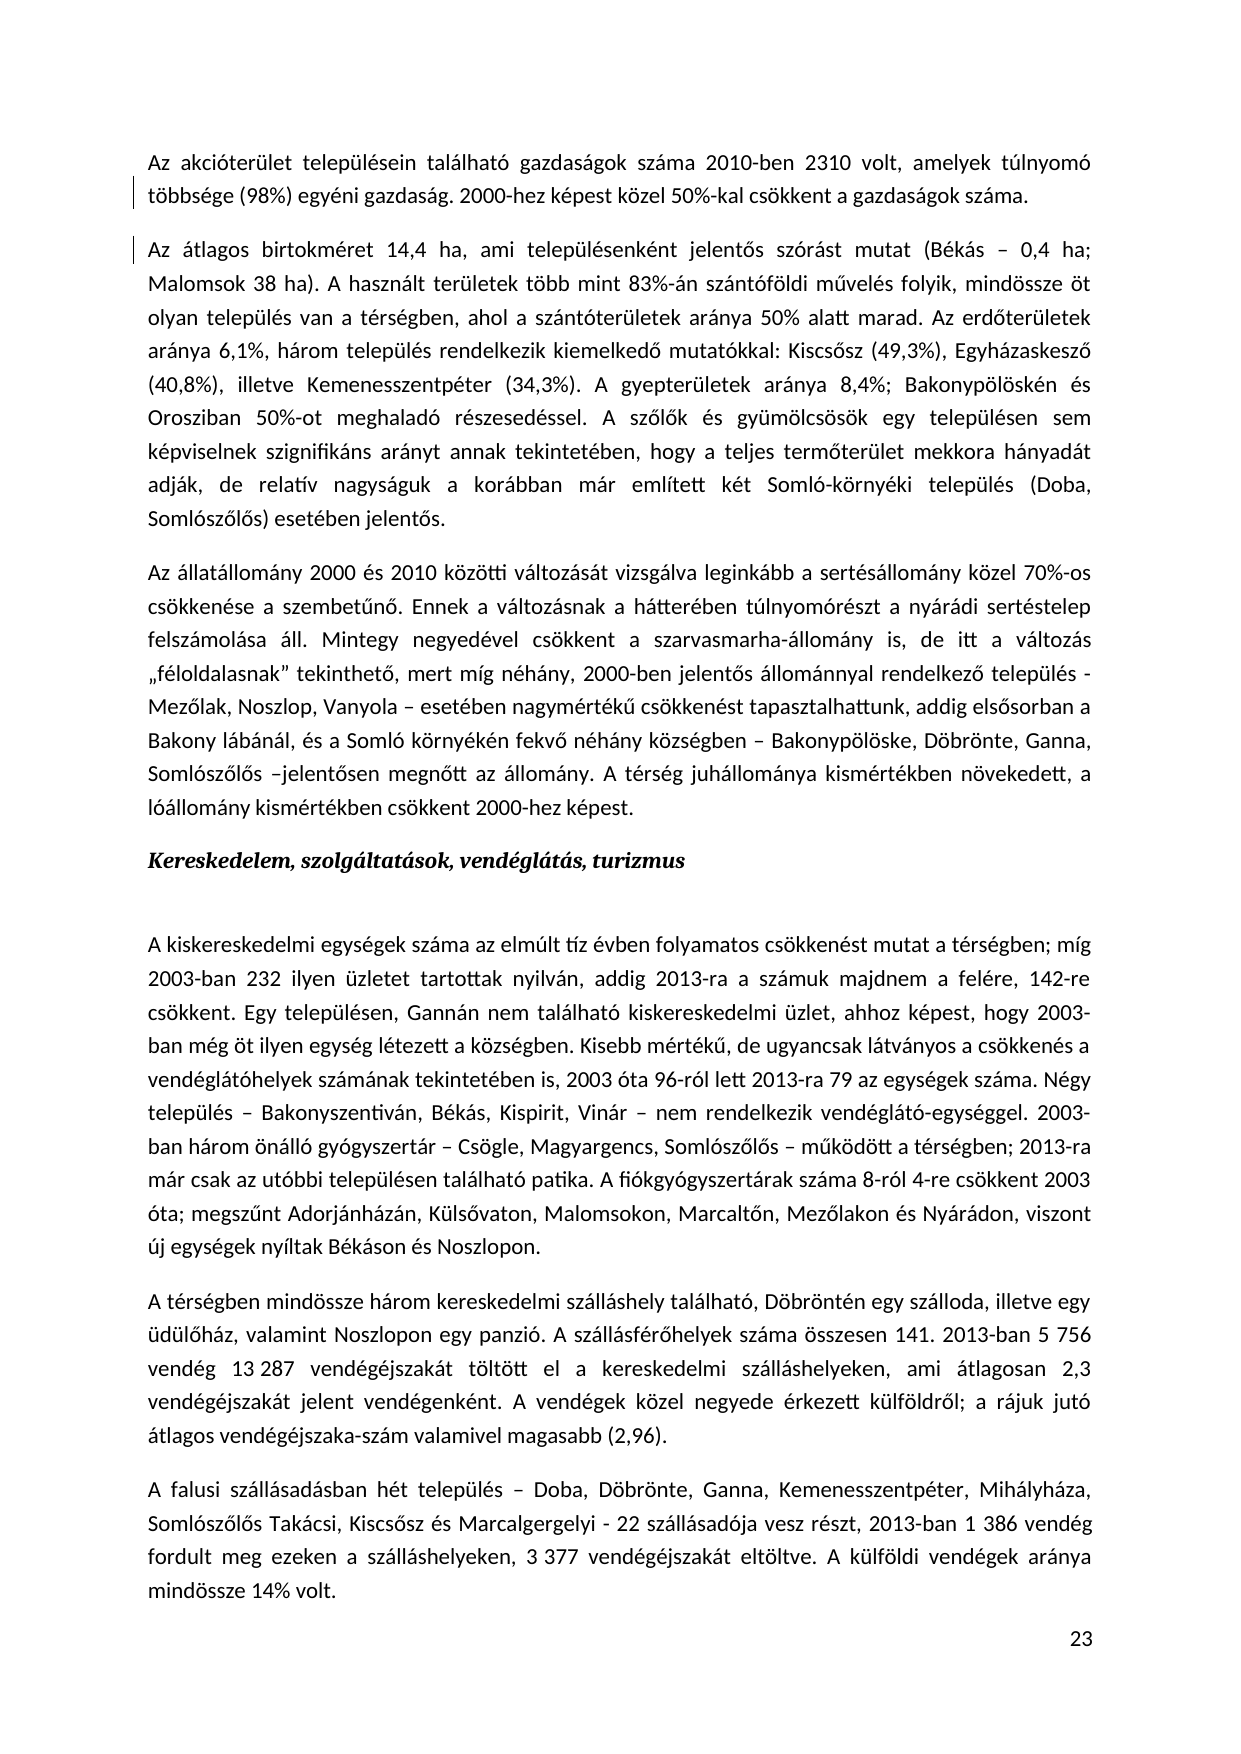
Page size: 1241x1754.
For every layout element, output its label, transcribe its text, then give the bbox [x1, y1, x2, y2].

text A térségben mindössze három kereskedelmi szálláshely található, Döbröntén egy szálloda, illetve egy üdülőház, valamint Noszlopon egy panzió. A szállásférőhelyek száma összesen 141. 2013-ban 5 756 vendég 13 287 vendégéjszakát töltött el a kereskedelmi szálláshelyeken, ami átlagosan 2,3 vendégéjszakát jelent vendégenként. A vendégek közel negyede érkezett külföldről; a rájuk jutó átlagos vendégéjszaka-szám valamivel magasabb (2,96). [148, 1287, 1093, 1449]
text Az akcióterület településein található gazdaságok száma 2010-ben 2310 volt, amelyek túlnyomó többsége (98%) egyéni gazdaság. 2000-hez képest közel 50%-kal csökkent a gazdaságok száma. [148, 148, 1093, 209]
subtitle Kereskedelem, szolgáltatások, vendéglátás, turizmus [148, 847, 1093, 874]
text A kiskereskedelmi egységek száma az elmúlt tíz évben folyamatos csökkenést mutat a térségben; míg 2003-ban 232 ilyen üzletet tartottak nyilván, addig 2013-ra a számuk majdnem a felére, 142-re csökkent. Egy településen, Gannán nem található kiskereskedelmi üzlet, ahhoz képest, hogy 2003-ban még öt ilyen egység létezett a községben. Kisebb mértékű, de ugyancsak látványos a csökkenés a vendéglátóhelyek számának tekintetében is, 2003 óta 96-ról lett 2013-ra 79 az egységek száma. Négy település – Bakonyszentiván, Békás, Kispirit, Vinár – nem rendelkezik vendéglátó-egységgel. 2003-ban három önálló gyógyszertár – Csögle, Magyargencs, Somlószőlős – működött a térségben; 2013-ra már csak az utóbbi településen található patika. A fiókgyógyszertárak száma 8-ról 4-re csökkent 2003 óta; megszűnt Adorjánházán, Külsővaton, Malomsokon, Marcaltőn, Mezőlakon és Nyárádon, viszont új egységek nyíltak Békáson és Noszlopon. [148, 931, 1093, 1261]
text A falusi szállásadásban hét település – Doba, Döbrönte, Ganna, Kemenesszentpéter, Mihályháza, Somlószőlős Takácsi, Kiscsősz és Marcalgergelyi - 22 szállásadója vesz részt, 2013-ban 1 386 vendég fordult meg ezeken a szálláshelyeken, 3 377 vendégéjszakát eltöltve. A külföldi vendégek aránya mindössze 14% volt. [148, 1475, 1093, 1604]
text Az átlagos birtokméret 14,4 ha, ami településenként jelentős szórást mutat (Békás – 0,4 ha; Malomsok 38 ha). A használt területek több mint 83%-án szántóföldi művelés folyik, mindössze öt olyan település van a térségben, ahol a szántóterületek aránya 50% alatt marad. Az erdőterületek aránya 6,1%, három település rendelkezik kiemelkedő mutatókkal: Kiscsősz (49,3%), Egyházaskesző (40,8%), illetve Kemenesszentpéter (34,3%). A gyepterületek aránya 8,4%; Bakonypölöskén és Orosziban 50%-ot meghaladó részesedéssel. A szőlők és gyümölcsösök egy településen sem képviselnek szignifikáns arányt annak tekintetében, hogy a teljes termőterület mekkora hányadát adják, de relatív nagyságuk a korábban már említett két Somló-környéki település (Doba, Somlószőlős) esetében jelentős. [148, 236, 1093, 532]
text Az állatállomány 2000 és 2010 közötti változását vizsgálva leginkább a sertésállomány közel 70%-os csökkenése a szembetűnő. Ennek a változásnak a hátterében túlnyomórészt a nyárádi sertéstelep felszámolása áll. Mintegy negyedével csökkent a szarvasmarha-állomány is, de itt a változás „féloldalasnak” tekinthető, mert míg néhány, 2000-ben jelentős állománnyal rendelkező település - Mezőlak, Noszlop, Vanyola – esetében nagymértékű csökkenést tapasztalhattunk, addig elsősorban a Bakony lábánál, és a Somló környékén fekvő néhány községben – Bakonypölöske, Döbrönte, Ganna, Somlószőlős –jelentősen megnőtt az állomány. A térség juhállománya kismértékben növekedett, a lóállomány kismértékben csökkent 2000-hez képest. [148, 558, 1093, 821]
